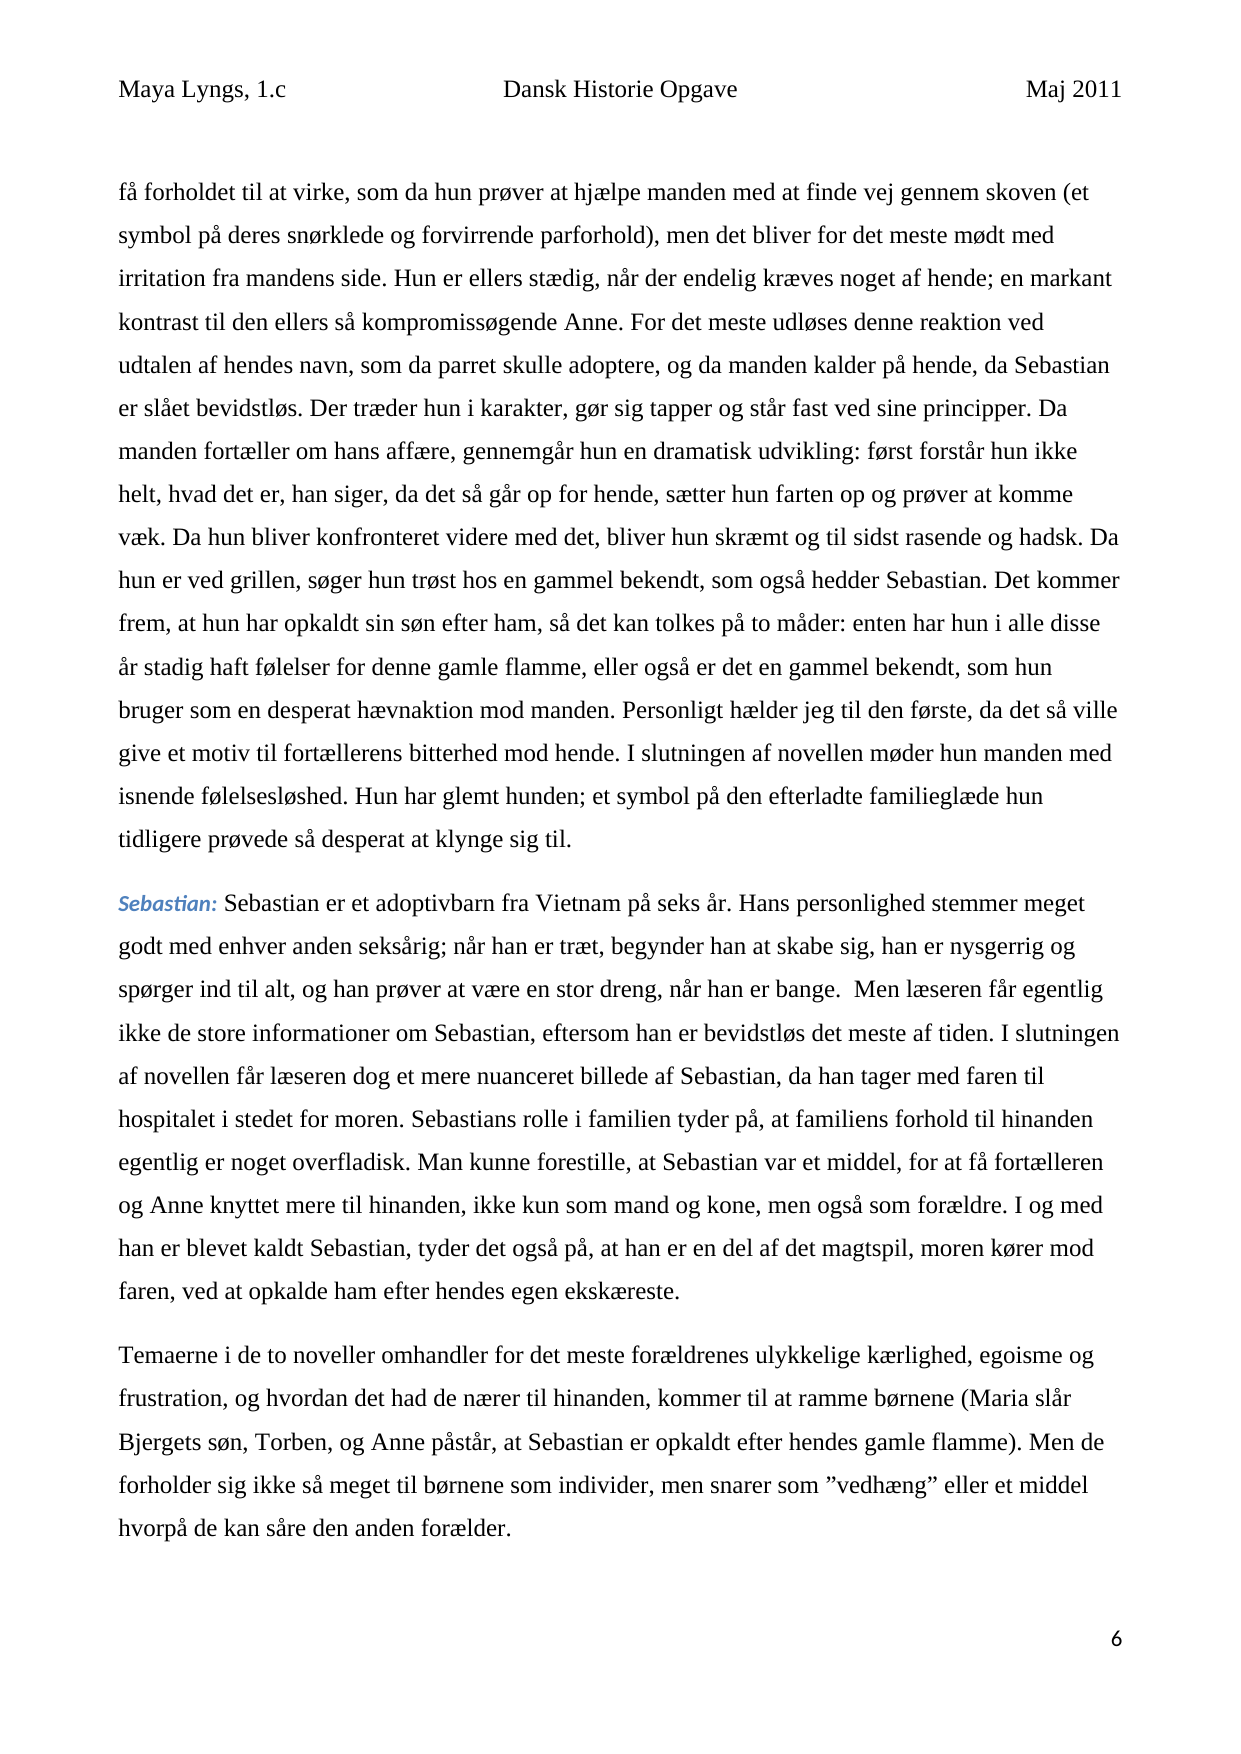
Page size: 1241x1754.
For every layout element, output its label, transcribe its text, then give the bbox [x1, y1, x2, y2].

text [118, 177, 1122, 853]
text Temaerne i de to noveller omhandler for det meste forældrenes ulykkelige kærlighed, egoisme og frustration, og hvordan det had de nærer til hinanden, kommer til at ramme børnene (Maria slår Bjergets søn, Torben, og Anne påstår, at Sebastian er opkaldt efter hendes gamle flamme). Men de forholder sig ikke så meget til børnene som individer, men snarer som ”vedhæng” eller et middel hvorpå de kan såre den anden forælder. [118, 1340, 1122, 1542]
text Sebastian: Sebastian er et adoptivbarn fra Vietnam på seks år. Hans personlighed stemmer meget godt med enhver anden seksårig; når han er træt, begynder han at skabe sig, han er nysgerrig og spørger ind til alt, og han prøver at være en stor dreng, når han er bange. Men læseren får egentlig ikke de store informationer om Sebastian, eftersom han er bevidstløs det meste af tiden. I slutningen af novellen får læseren dog et mere nuanceret billede af Sebastian, da han tager med faren til hospitalet i stedet for moren. Sebastians rolle i familien tyder på, at familiens forhold til hinanden egentlig er noget overfladisk. Man kunne forestille, at Sebastian var et middel, for at få fortælleren og Anne knyttet mere til hinanden, ikke kun som mand og kone, men også som forældre. I og med han er blevet kaldt Sebastian, tyder det også på, at han er en del af det magtspil, moren kører mod faren, ved at opkalde ham efter hendes egen ekskæreste. [118, 888, 1122, 1305]
